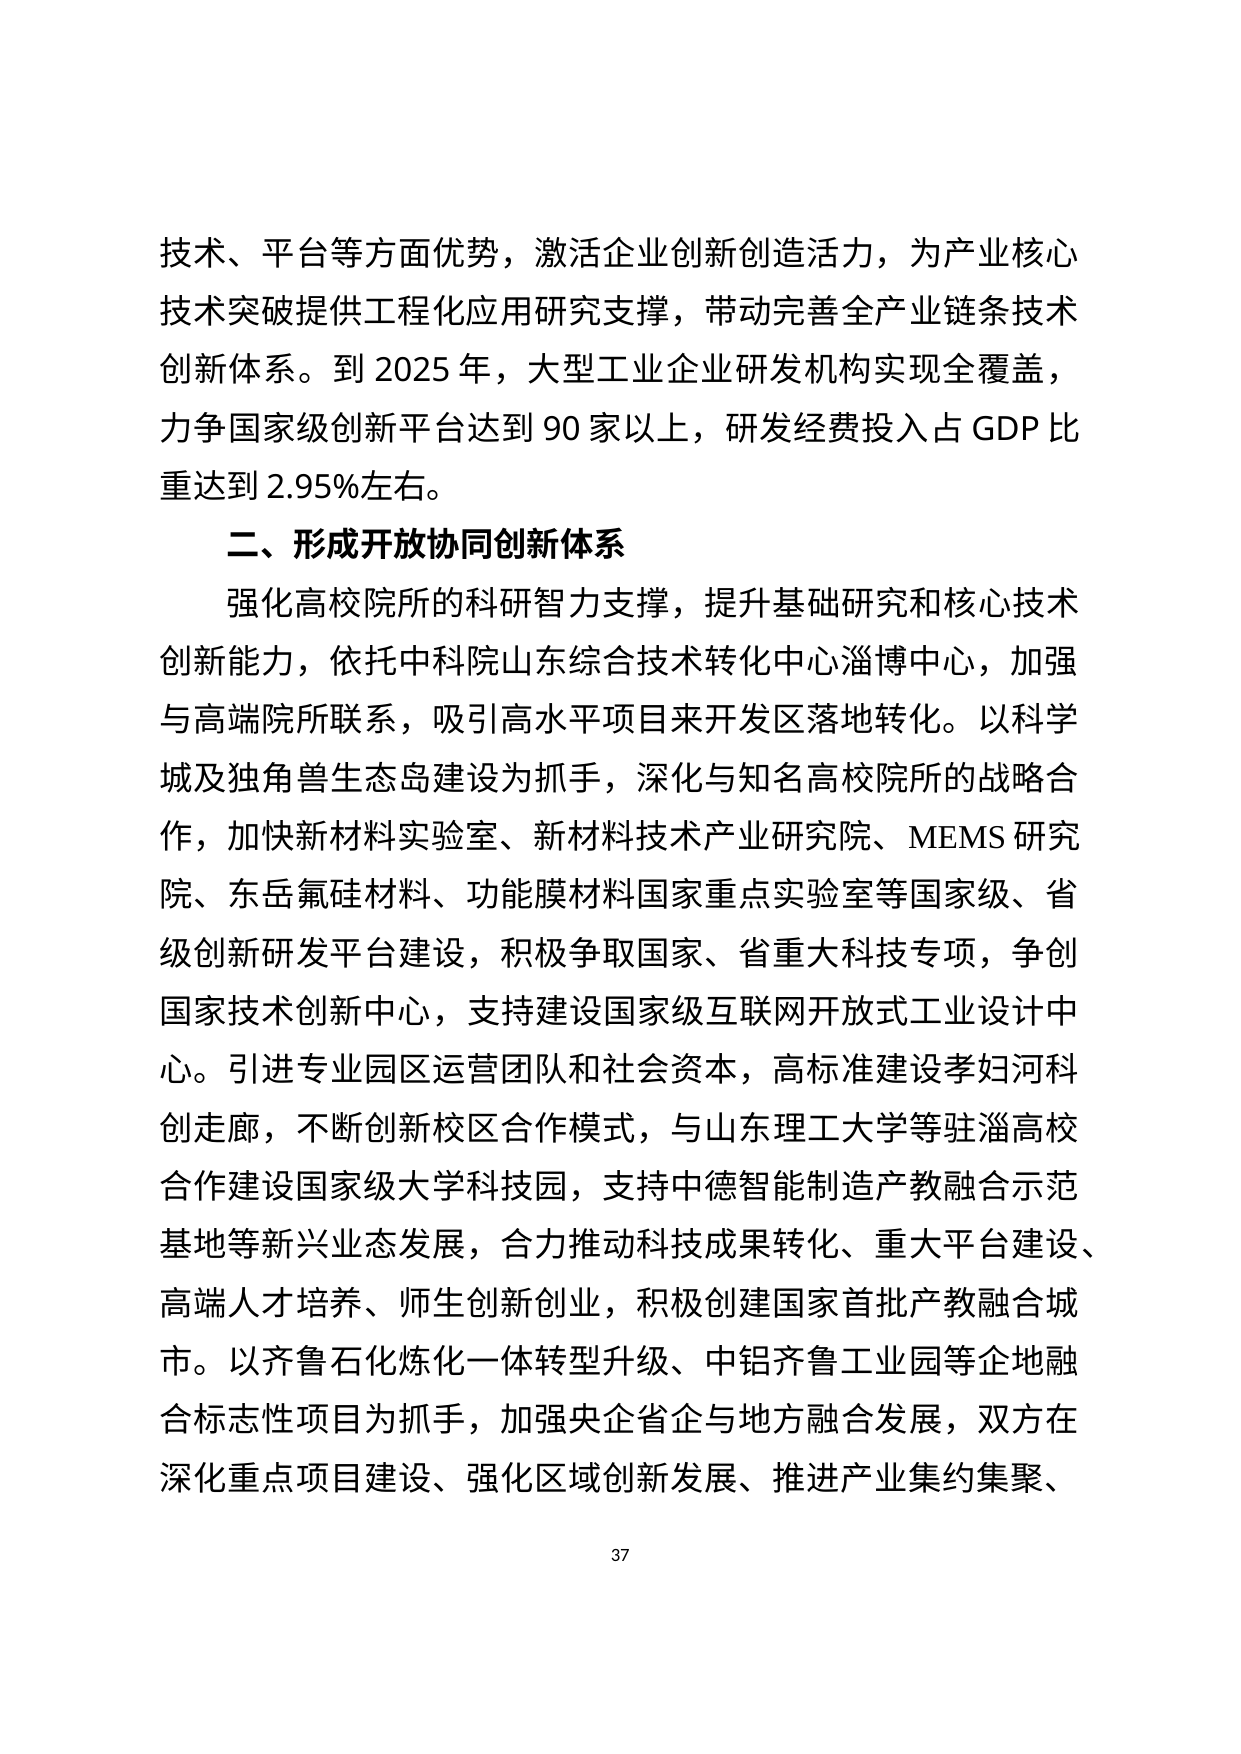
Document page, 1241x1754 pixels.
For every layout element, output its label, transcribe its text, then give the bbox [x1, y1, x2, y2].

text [159, 568, 1081, 1502]
text 二、形成开放协同创新体系 [159, 510, 1081, 568]
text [159, 218, 1081, 510]
